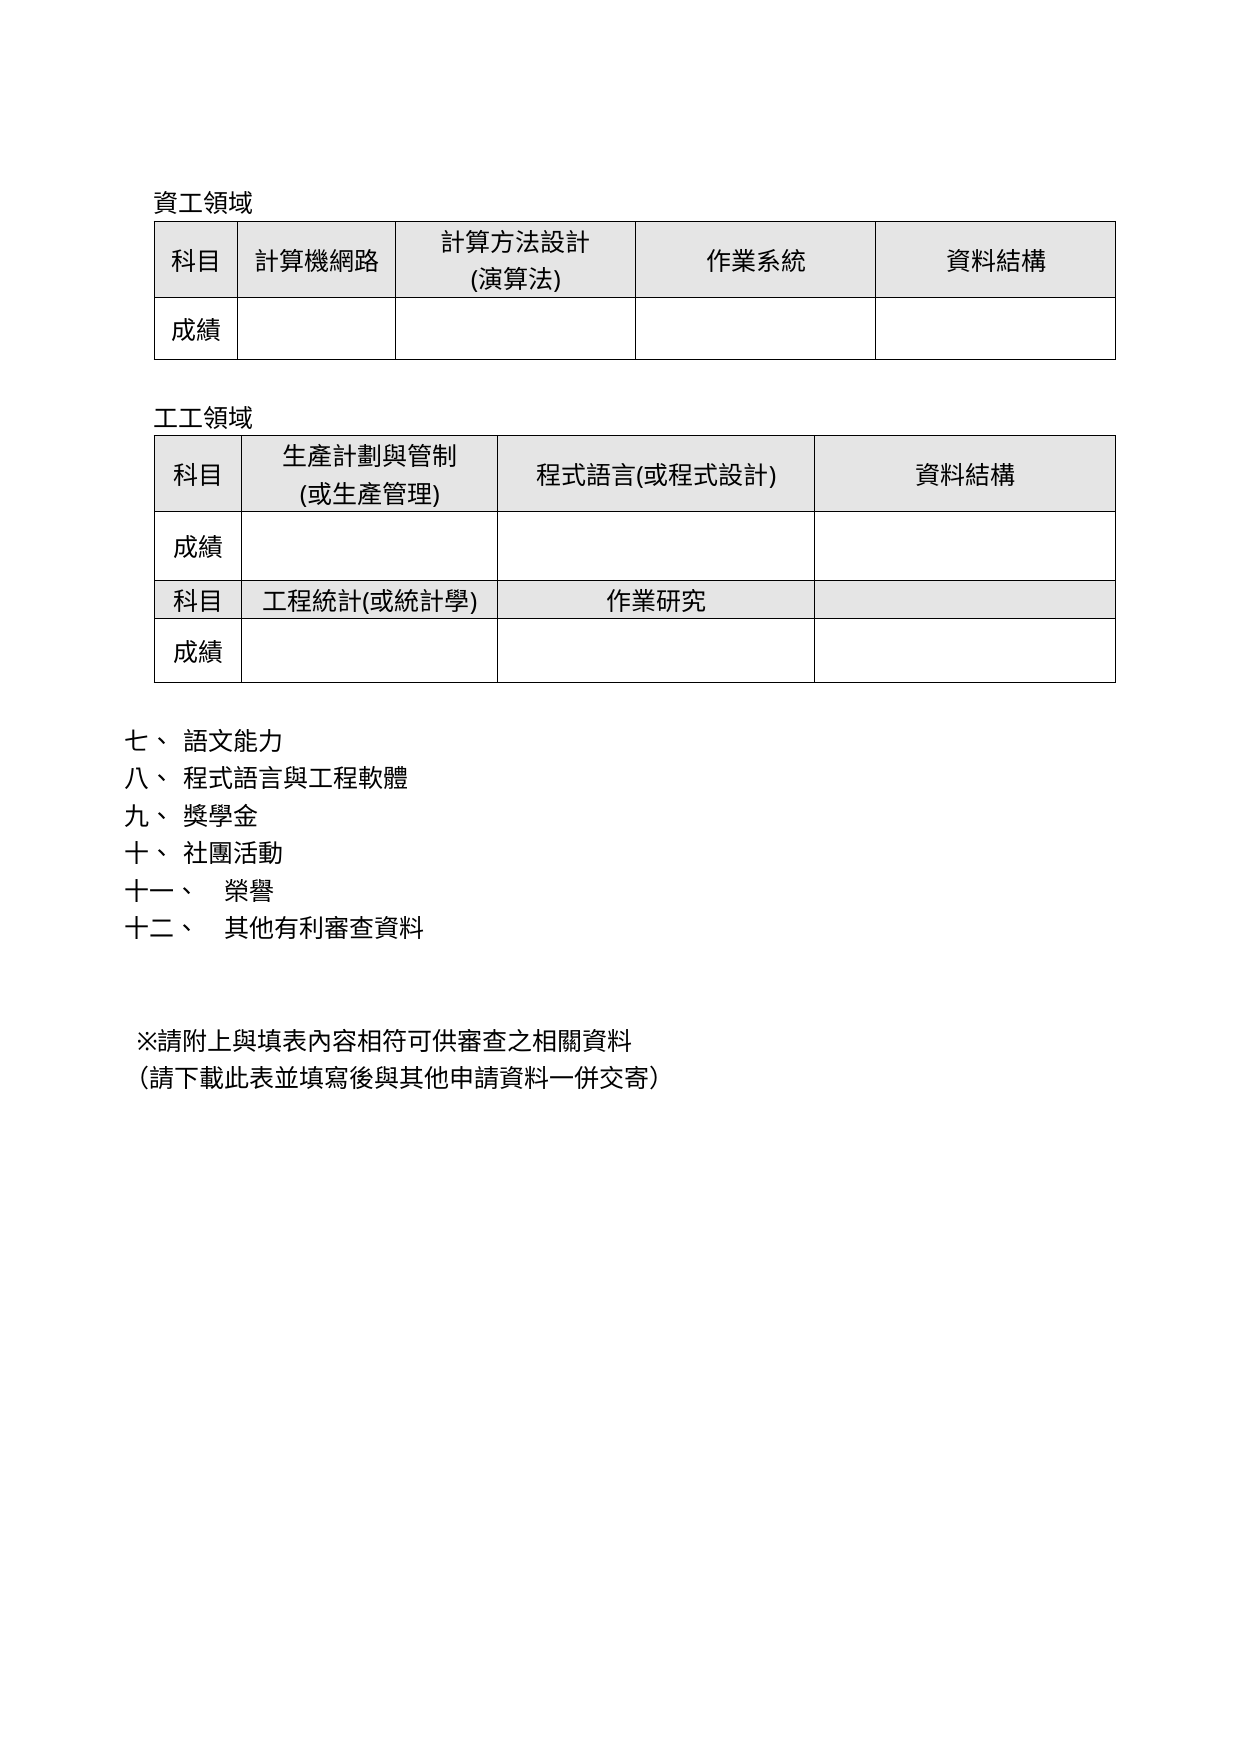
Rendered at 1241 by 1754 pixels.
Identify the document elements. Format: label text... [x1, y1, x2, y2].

table_header 生產計劃與管制 (或生產管理) [242, 436, 497, 511]
table_cell [636, 298, 875, 359]
table_cell [498, 512, 814, 579]
table_cell [815, 619, 1115, 682]
table_cell 成績 [155, 298, 237, 359]
table_cell [876, 298, 1115, 359]
list 獎學金 [124, 796, 1116, 833]
list 社團活動 [124, 833, 1116, 871]
text ※請附上與填表內容相符可供審查之相關資料 [124, 1021, 1116, 1058]
table_cell [498, 619, 814, 682]
table_header 程式語言(或程式設計) [498, 436, 814, 511]
table_cell [815, 512, 1115, 579]
text 工工領域 [154, 398, 1116, 435]
table_header 作業系統 [636, 222, 875, 297]
table_cell [242, 512, 497, 579]
table_cell [238, 298, 395, 359]
table_cell 成績 [155, 619, 241, 682]
table_cell [815, 581, 1115, 618]
table_cell [396, 298, 635, 359]
table_cell [242, 619, 497, 682]
text （請下載此表並填寫後與其他申請資料一併交寄） [124, 1058, 1116, 1096]
table_header 資料結構 [876, 222, 1115, 297]
table_cell 成績 [155, 512, 241, 579]
list 語文能力 [124, 721, 1116, 758]
table_cell 工程統計(或統計學) [242, 581, 497, 618]
list 榮譽 [124, 871, 1116, 908]
list 程式語言與工程軟體 [124, 758, 1116, 796]
table_header 資料結構 [815, 436, 1115, 511]
list 其他有利審查資料 [124, 908, 1116, 946]
table_header 科目 [155, 222, 237, 297]
table_cell 科目 [155, 581, 241, 618]
table_cell 作業研究 [498, 581, 814, 618]
table_header 科目 [155, 436, 241, 511]
table_header 計算機網路 [238, 222, 395, 297]
text 資工領域 [154, 183, 1116, 221]
table_header 計算方法設計 (演算法) [396, 222, 635, 297]
